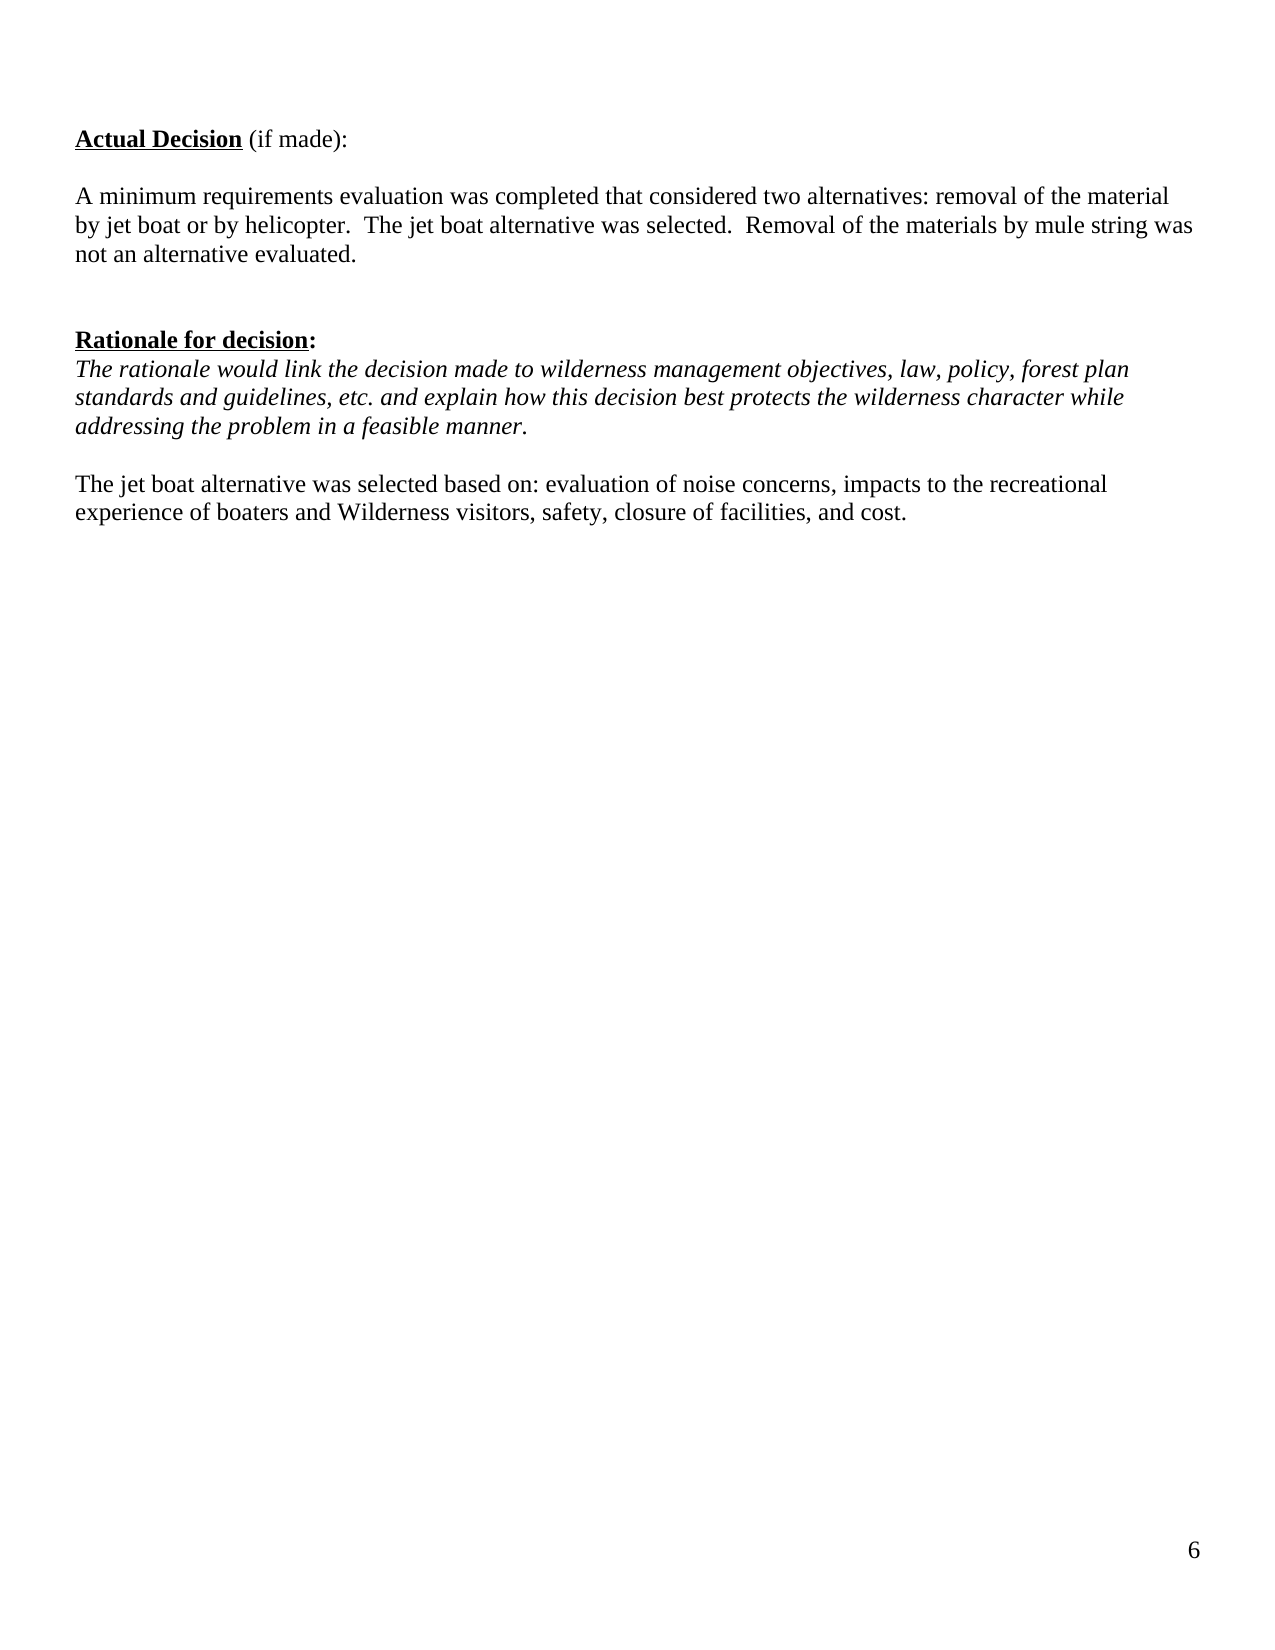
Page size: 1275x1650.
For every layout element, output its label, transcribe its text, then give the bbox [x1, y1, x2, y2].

text Rationale for decision: [75, 325, 1200, 354]
text Actual Decision (if made): [75, 124, 1200, 152]
text The jet boat alternative was selected based on: evaluation of noise concerns, impacts to the recreational experience of boaters and Wilderness visitors, safety, closure of facilities, and cost. [75, 469, 1200, 526]
text A minimum requirements evaluation was completed that considered two alternatives: removal of the material by jet boat or by helicopter. The jet boat alternative was selected. Removal of the materials by mule string was not an alternative evaluated. [75, 181, 1200, 267]
text The rationale would link the decision made to wilderness management objectives, law, policy, forest plan standards and guidelines, etc. and explain how this decision best protects the wilderness character while addressing the problem in a feasible manner. [75, 354, 1200, 440]
